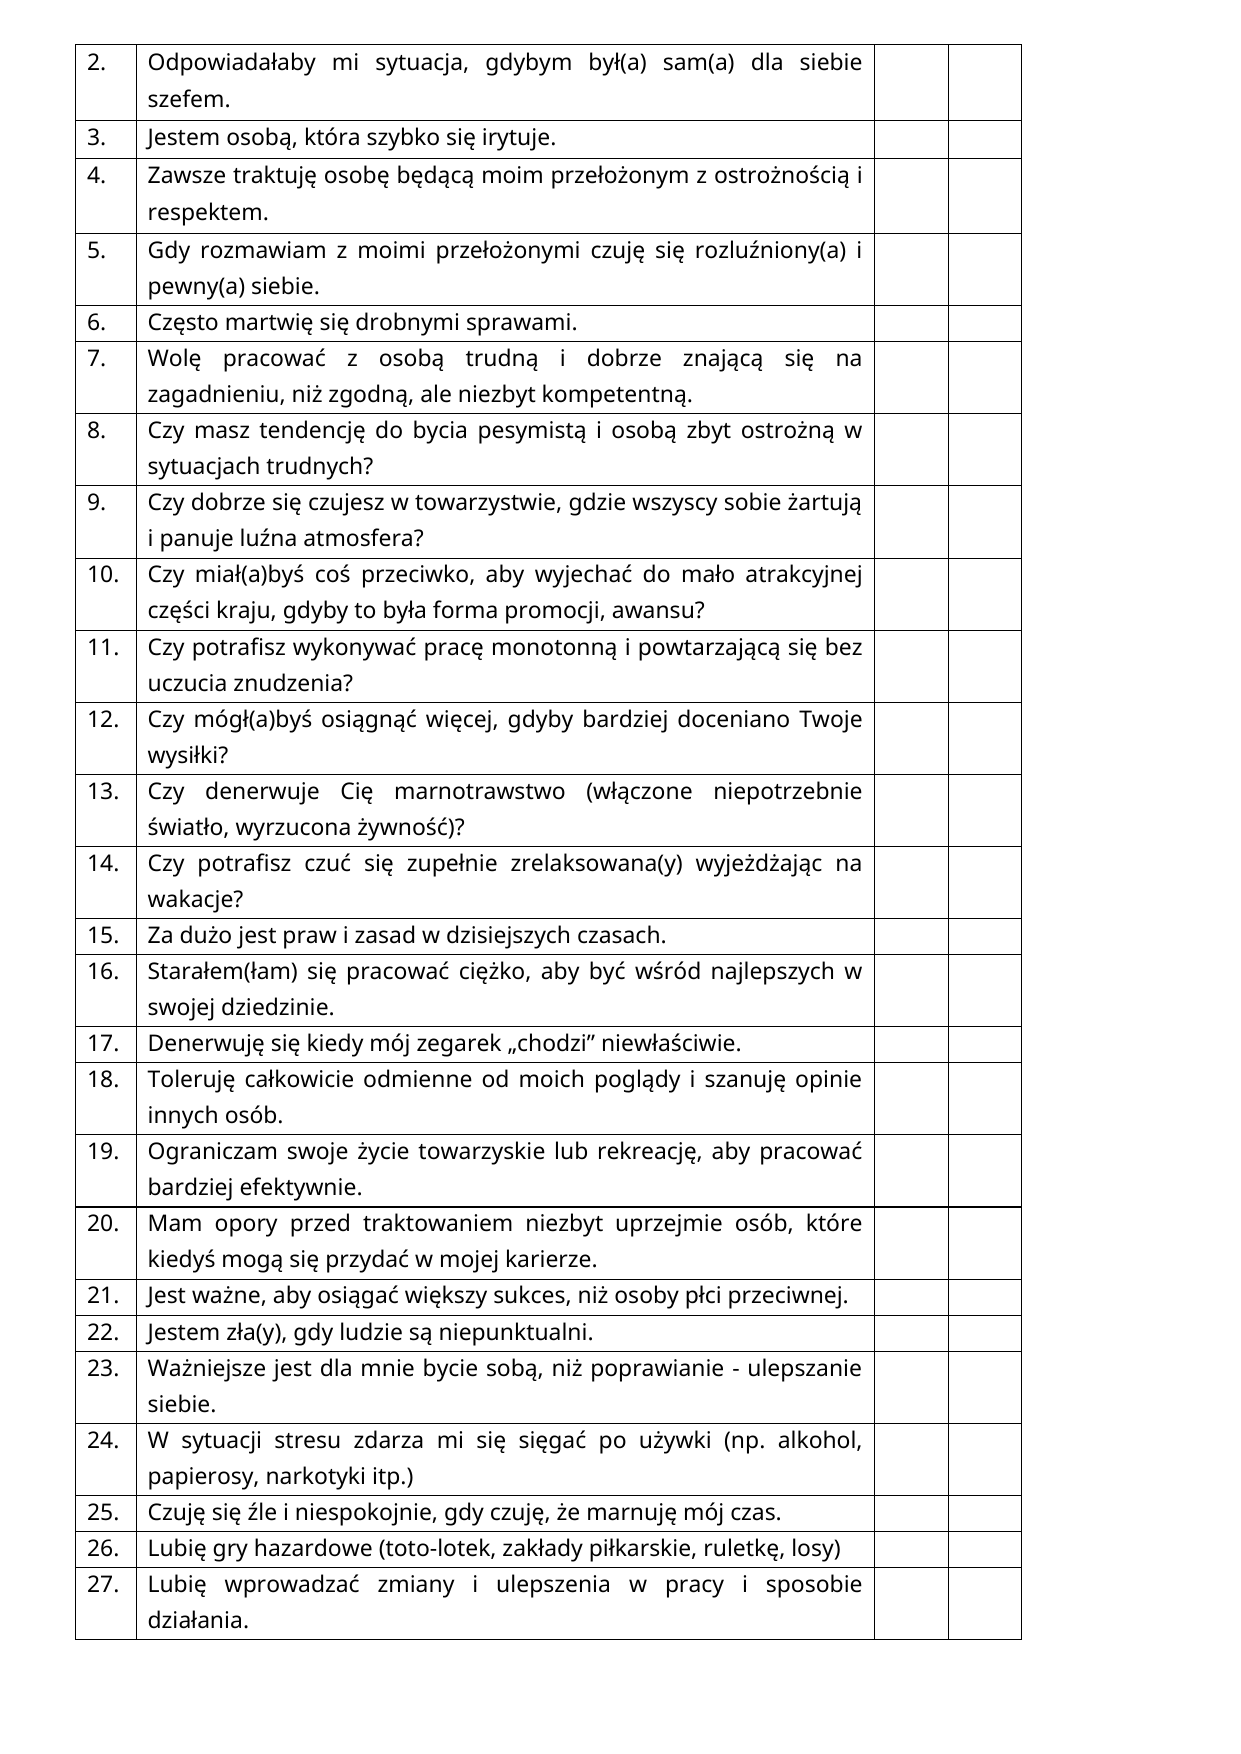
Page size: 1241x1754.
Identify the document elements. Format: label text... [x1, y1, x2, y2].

table_cell [875, 1135, 948, 1206]
table_cell Mam opory przed traktowaniem niezbyt uprzejmie osób, które kiedyś mogą się przydać w mojej karierze. [137, 1208, 874, 1278]
table_cell [875, 631, 948, 702]
table_cell [949, 306, 1021, 341]
table_cell [949, 414, 1021, 485]
table_cell Czy masz tendencję do bycia pesymistą i osobą zbyt ostrożną w sytuacjach trudnych? [137, 414, 874, 485]
table_cell [875, 955, 948, 1026]
table_cell [949, 1352, 1021, 1423]
table_cell [949, 121, 1021, 157]
table_cell [875, 1532, 948, 1567]
table_cell [949, 1063, 1021, 1134]
table_cell Czy denerwuje Cię marnotrawstwo (włączone niepotrzebnie światło, wyrzucona żywność)? [137, 775, 874, 846]
table_cell Wolę pracować z osobą trudną i dobrze znającą się na zagadnieniu, niż zgodną, ale niezbyt kompetentną. [137, 342, 874, 413]
table_cell Toleruję całkowicie odmienne od moich poglądy i szanuję opinie innych osób. [137, 1063, 874, 1134]
table_cell [875, 559, 948, 629]
table_cell 17. [76, 1027, 136, 1062]
table_cell Ważniejsze jest dla mnie bycie sobą, niż poprawianie - ulepszanie siebie. [137, 1352, 874, 1423]
table_cell 13. [76, 775, 136, 846]
table_cell [949, 631, 1021, 702]
table_cell [875, 1208, 948, 1278]
table_cell [949, 1532, 1021, 1567]
table_cell 23. [76, 1352, 136, 1423]
table_cell [875, 1027, 948, 1062]
table_cell Ograniczam swoje życie towarzyskie lub rekreację, aby pracować bardziej efektywnie. [137, 1135, 874, 1206]
table_cell Czy potrafisz wykonywać pracę monotonną i powtarzającą się bez uczucia znudzenia? [137, 631, 874, 702]
table_cell Czy mógł(a)byś osiągnąć więcej, gdyby bardziej doceniano Twoje wysiłki? [137, 703, 874, 774]
table_cell [949, 1208, 1021, 1278]
table_cell Jestem zła(y), gdy ludzie są niepunktualni. [137, 1316, 874, 1351]
table_cell 3. [76, 121, 136, 157]
table_cell 14. [76, 847, 136, 918]
table_cell 4. [76, 159, 136, 233]
table_cell [949, 919, 1021, 954]
table_cell [875, 703, 948, 774]
table_cell [949, 559, 1021, 629]
table_cell [949, 45, 1021, 120]
table_cell [875, 919, 948, 954]
table_cell 24. [76, 1424, 136, 1495]
table_cell [949, 1568, 1021, 1639]
table_cell 18. [76, 1063, 136, 1134]
table_cell Czuję się źle i niespokojnie, gdy czuję, że marnuję mój czas. [137, 1496, 874, 1531]
table_cell 25. [76, 1496, 136, 1531]
table_cell [875, 1316, 948, 1351]
table_cell 20. [76, 1208, 136, 1278]
table_cell [875, 159, 948, 233]
table_cell Jestem osobą, która szybko się irytuje. [137, 121, 874, 157]
table_cell [949, 1280, 1021, 1314]
table_cell 11. [76, 631, 136, 702]
table_cell [949, 775, 1021, 846]
table_cell [875, 414, 948, 485]
table_cell [949, 1135, 1021, 1206]
table_cell [875, 121, 948, 157]
table_cell 27. [76, 1568, 136, 1639]
table_cell 8. [76, 414, 136, 485]
table_cell [949, 1424, 1021, 1495]
table_cell Gdy rozmawiam z moimi przełożonymi czuję się rozluźniony(a) i pewny(a) siebie. [137, 234, 874, 305]
table_cell [949, 486, 1021, 557]
table_cell [875, 1568, 948, 1639]
table_cell [949, 159, 1021, 233]
table_cell [875, 1280, 948, 1314]
table_cell [875, 847, 948, 918]
table_cell [949, 955, 1021, 1026]
table_cell [875, 486, 948, 557]
table_cell Za dużo jest praw i zasad w dzisiejszych czasach. [137, 919, 874, 954]
table_cell 2. [76, 45, 136, 120]
table_cell [949, 703, 1021, 774]
table_cell [949, 1496, 1021, 1531]
table_cell Starałem(łam) się pracować ciężko, aby być wśród najlepszych w swojej dziedzinie. [137, 955, 874, 1026]
table_cell [875, 775, 948, 846]
table_cell W sytuacji stresu zdarza mi się sięgać po używki (np. alkohol, papierosy, narkotyki itp.) [137, 1424, 874, 1495]
table_cell Często martwię się drobnymi sprawami. [137, 306, 874, 341]
table_cell [875, 45, 948, 120]
table_cell [949, 1316, 1021, 1351]
table_cell 7. [76, 342, 136, 413]
table_cell Odpowiadałaby mi sytuacja, gdybym był(a) sam(a) dla siebie szefem. [137, 45, 874, 120]
table_cell Czy miał(a)byś coś przeciwko, aby wyjechać do mało atrakcyjnej części kraju, gdyby to była forma promocji, awansu? [137, 559, 874, 629]
table_cell 10. [76, 559, 136, 629]
table_cell [875, 342, 948, 413]
table_cell [875, 1063, 948, 1134]
table_cell [949, 1027, 1021, 1062]
table_cell [875, 306, 948, 341]
table_cell 6. [76, 306, 136, 341]
table_cell [875, 1352, 948, 1423]
table_cell [875, 234, 948, 305]
table_cell Lubię gry hazardowe (toto-lotek, zakłady piłkarskie, ruletkę, losy) [137, 1532, 874, 1567]
table_cell Czy potrafisz czuć się zupełnie zrelaksowana(y) wyjeżdżając na wakacje? [137, 847, 874, 918]
table_cell Czy dobrze się czujesz w towarzystwie, gdzie wszyscy sobie żartują i panuje luźna atmosfera? [137, 486, 874, 557]
table_cell 26. [76, 1532, 136, 1567]
table_cell 12. [76, 703, 136, 774]
table_cell [875, 1496, 948, 1531]
table_cell 21. [76, 1280, 136, 1314]
table_cell [949, 234, 1021, 305]
table_cell 9. [76, 486, 136, 557]
table_cell [875, 1424, 948, 1495]
table_cell [949, 342, 1021, 413]
table_cell [949, 847, 1021, 918]
table_cell 5. [76, 234, 136, 305]
table_cell 15. [76, 919, 136, 954]
table_cell Denerwuję się kiedy mój zegarek „chodzi” niewłaściwie. [137, 1027, 874, 1062]
table_cell Lubię wprowadzać zmiany i ulepszenia w pracy i sposobie działania. [137, 1568, 874, 1639]
table_cell 22. [76, 1316, 136, 1351]
table_cell Zawsze traktuję osobę będącą moim przełożonym z ostrożnością i respektem. [137, 159, 874, 233]
table_cell 19. [76, 1135, 136, 1206]
table_cell Jest ważne, aby osiągać większy sukces, niż osoby płci przeciwnej. [137, 1280, 874, 1314]
table_cell 16. [76, 955, 136, 1026]
